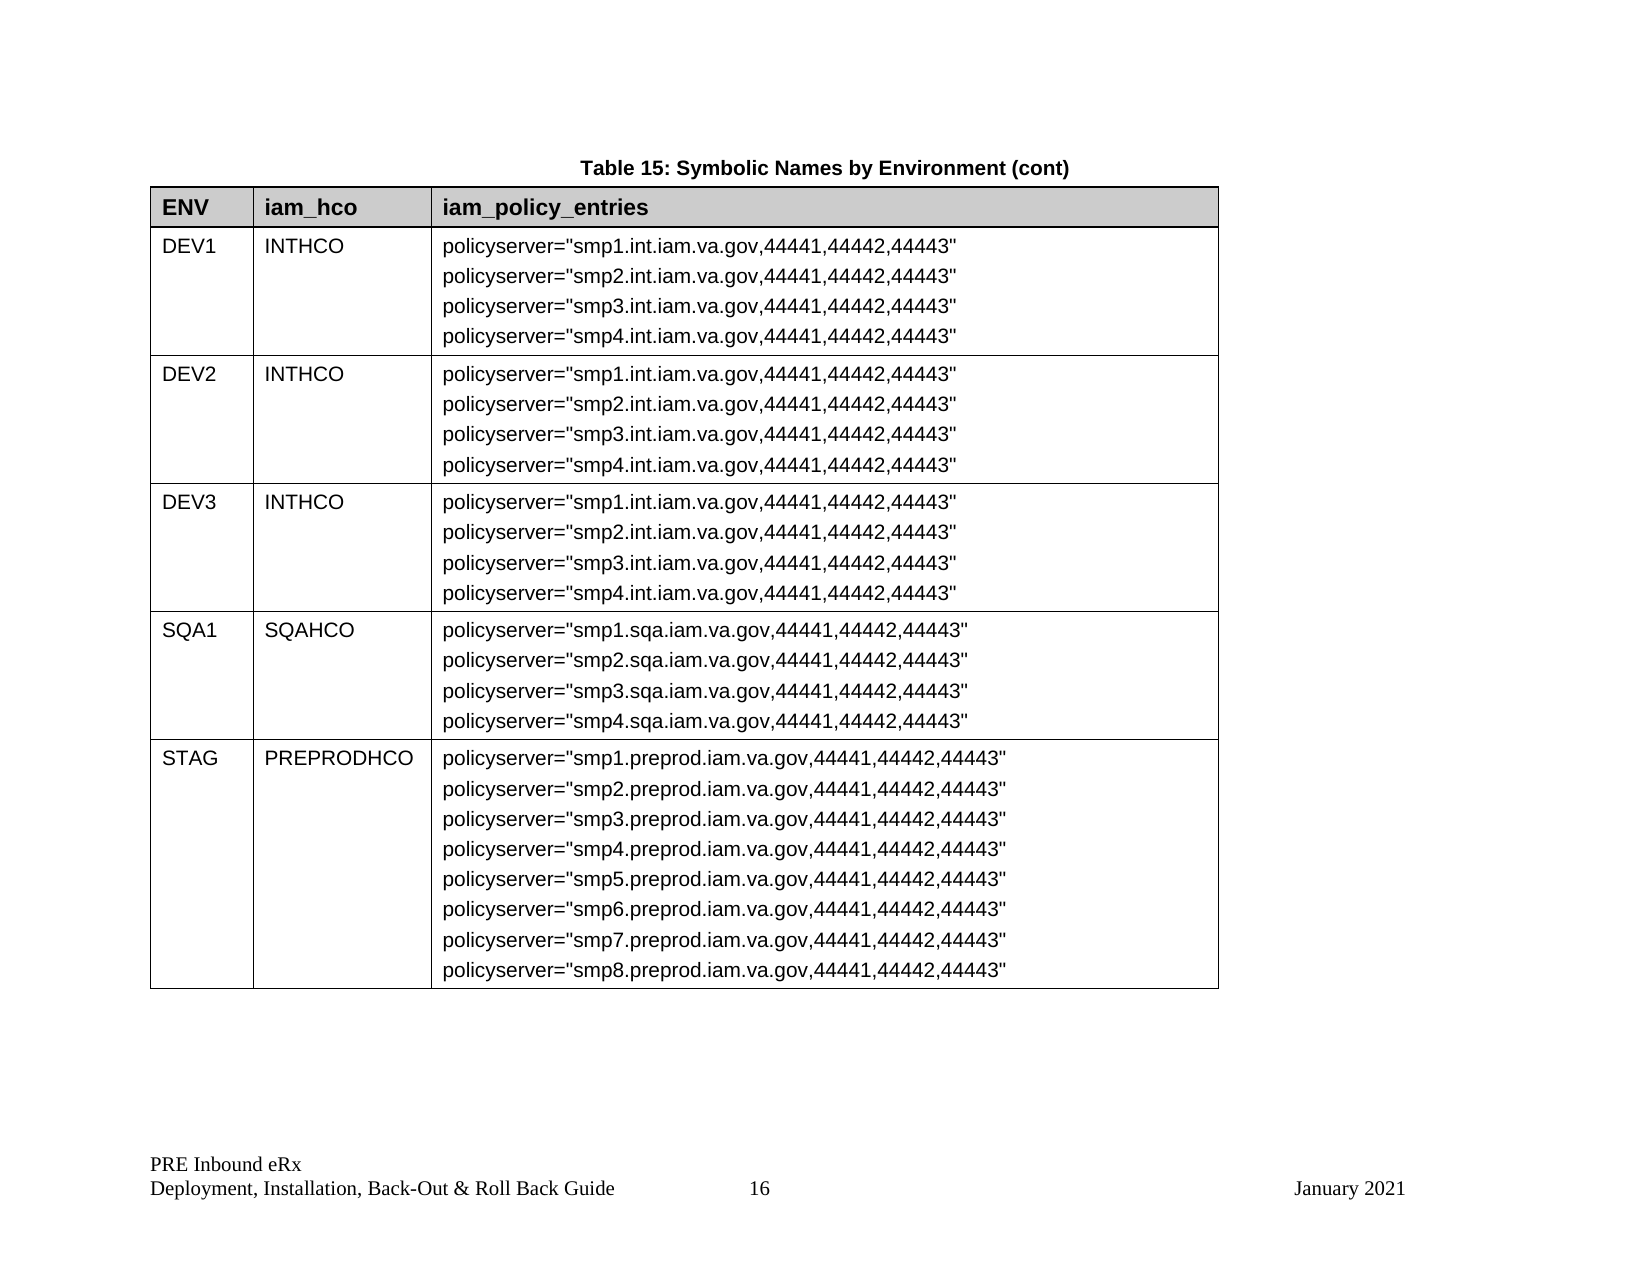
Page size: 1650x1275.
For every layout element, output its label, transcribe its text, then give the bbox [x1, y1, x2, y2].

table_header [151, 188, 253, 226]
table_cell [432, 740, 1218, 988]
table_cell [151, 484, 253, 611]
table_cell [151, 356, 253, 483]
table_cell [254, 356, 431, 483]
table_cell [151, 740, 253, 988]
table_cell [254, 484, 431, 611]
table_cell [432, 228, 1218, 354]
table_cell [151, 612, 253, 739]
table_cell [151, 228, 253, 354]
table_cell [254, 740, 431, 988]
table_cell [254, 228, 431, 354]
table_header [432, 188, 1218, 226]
text Table 15: Symbolic Names by Environment (cont) [150, 156, 1500, 180]
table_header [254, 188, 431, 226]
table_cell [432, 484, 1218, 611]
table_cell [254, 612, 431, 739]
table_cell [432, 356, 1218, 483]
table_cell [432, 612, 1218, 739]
